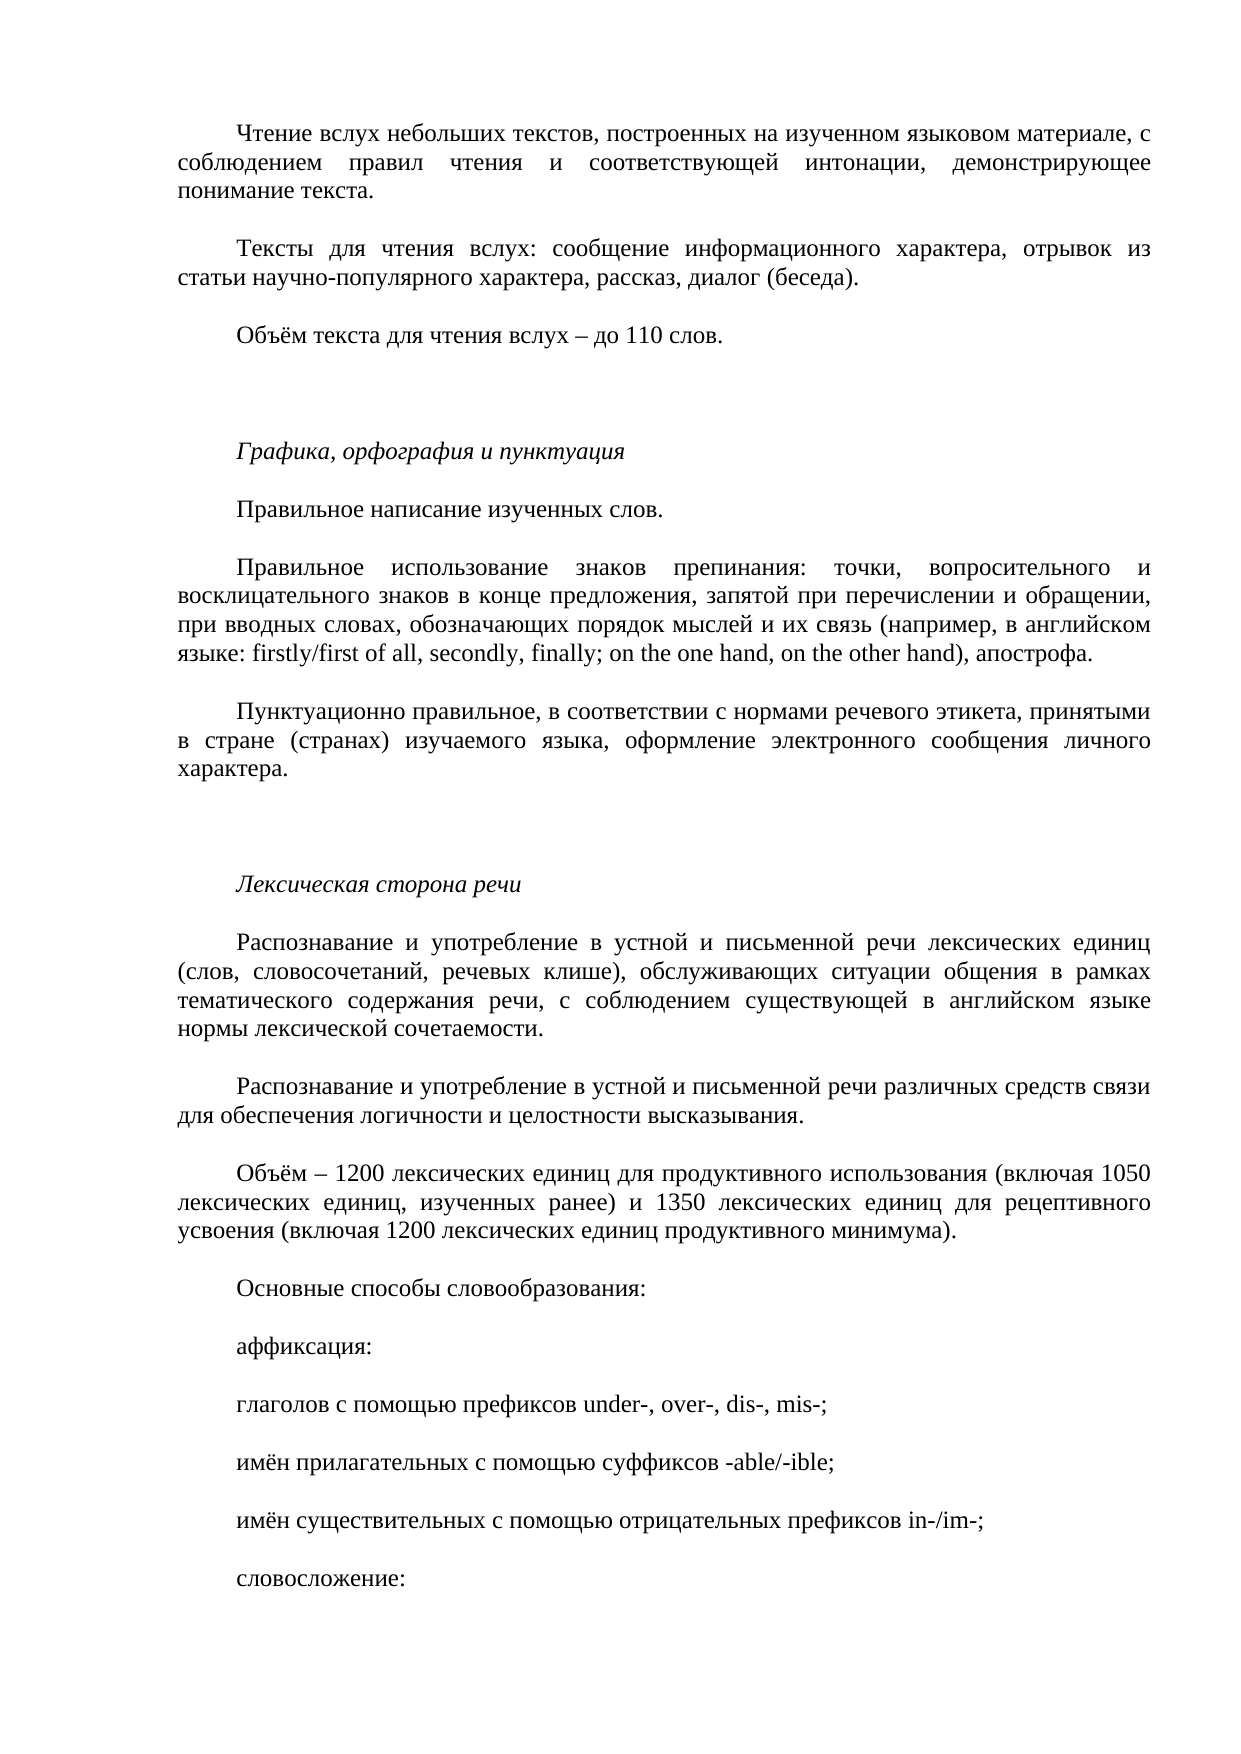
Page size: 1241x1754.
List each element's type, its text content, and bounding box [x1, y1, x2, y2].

text глаголов с помощью префиксов under-, over-, dis-, mis-; [177, 1389, 1152, 1418]
text Правильное использование знаков препинания: точки, вопросительного и восклицательного знаков в конце предложения, запятой при перечислении и обращении, при вводных словах, обозначающих порядок мыслей и их связь (например, в английском языке: firstly/first of all, secondly, finally; on the one hand, on the other hand), апострофа. [177, 552, 1152, 667]
text Объём текста для чтения вслух – до 110 слов. [177, 320, 1152, 349]
text Чтение вслух небольших текстов, построенных на изученном языковом материале, с соблюдением правил чтения и соответствующей интонации, демонстрирующее понимание текста. [177, 118, 1152, 204]
text Пунктуационно правильное, в соответствии с нормами речевого этикета, принятыми в стране (странах) изучаемого языка, оформление электронного сообщения личного характера. [177, 696, 1152, 782]
text Графика, орфография и пунктуация [177, 436, 1152, 465]
text Тексты для чтения вслух: сообщение информационного характера, отрывок из статьи научно-популярного характера, рассказ, диалог (беседа). [177, 233, 1152, 291]
text Правильное написание изученных слов. [177, 494, 1152, 523]
text словосложение: [177, 1563, 1152, 1592]
text Основные способы словообразования: [177, 1273, 1152, 1302]
text имён существительных с помощью отрицательных префиксов in-/im-; [177, 1505, 1152, 1534]
text аффиксация: [177, 1331, 1152, 1360]
text Объём – 1200 лексических единиц для продуктивного использования (включая 1050 лексических единиц, изученных ранее) и 1350 лексических единиц для рецептивного усвоения (включая 1200 лексических единиц продуктивного минимума). [177, 1158, 1152, 1244]
text Распознавание и употребление в устной и письменной речи различных средств связи для обеспечения логичности и целостности высказывания. [177, 1071, 1152, 1129]
text Распознавание и употребление в устной и письменной речи лексических единиц (слов, словосочетаний, речевых клише), обслуживающих ситуации общения в рамках тематического содержания речи, с соблюдением существующей в английском языке нормы лексической сочетаемости. [177, 927, 1152, 1042]
text имён прилагательных с помощью суффиксов -able/-ible; [177, 1447, 1152, 1476]
text Лексическая сторона речи [177, 869, 1152, 898]
